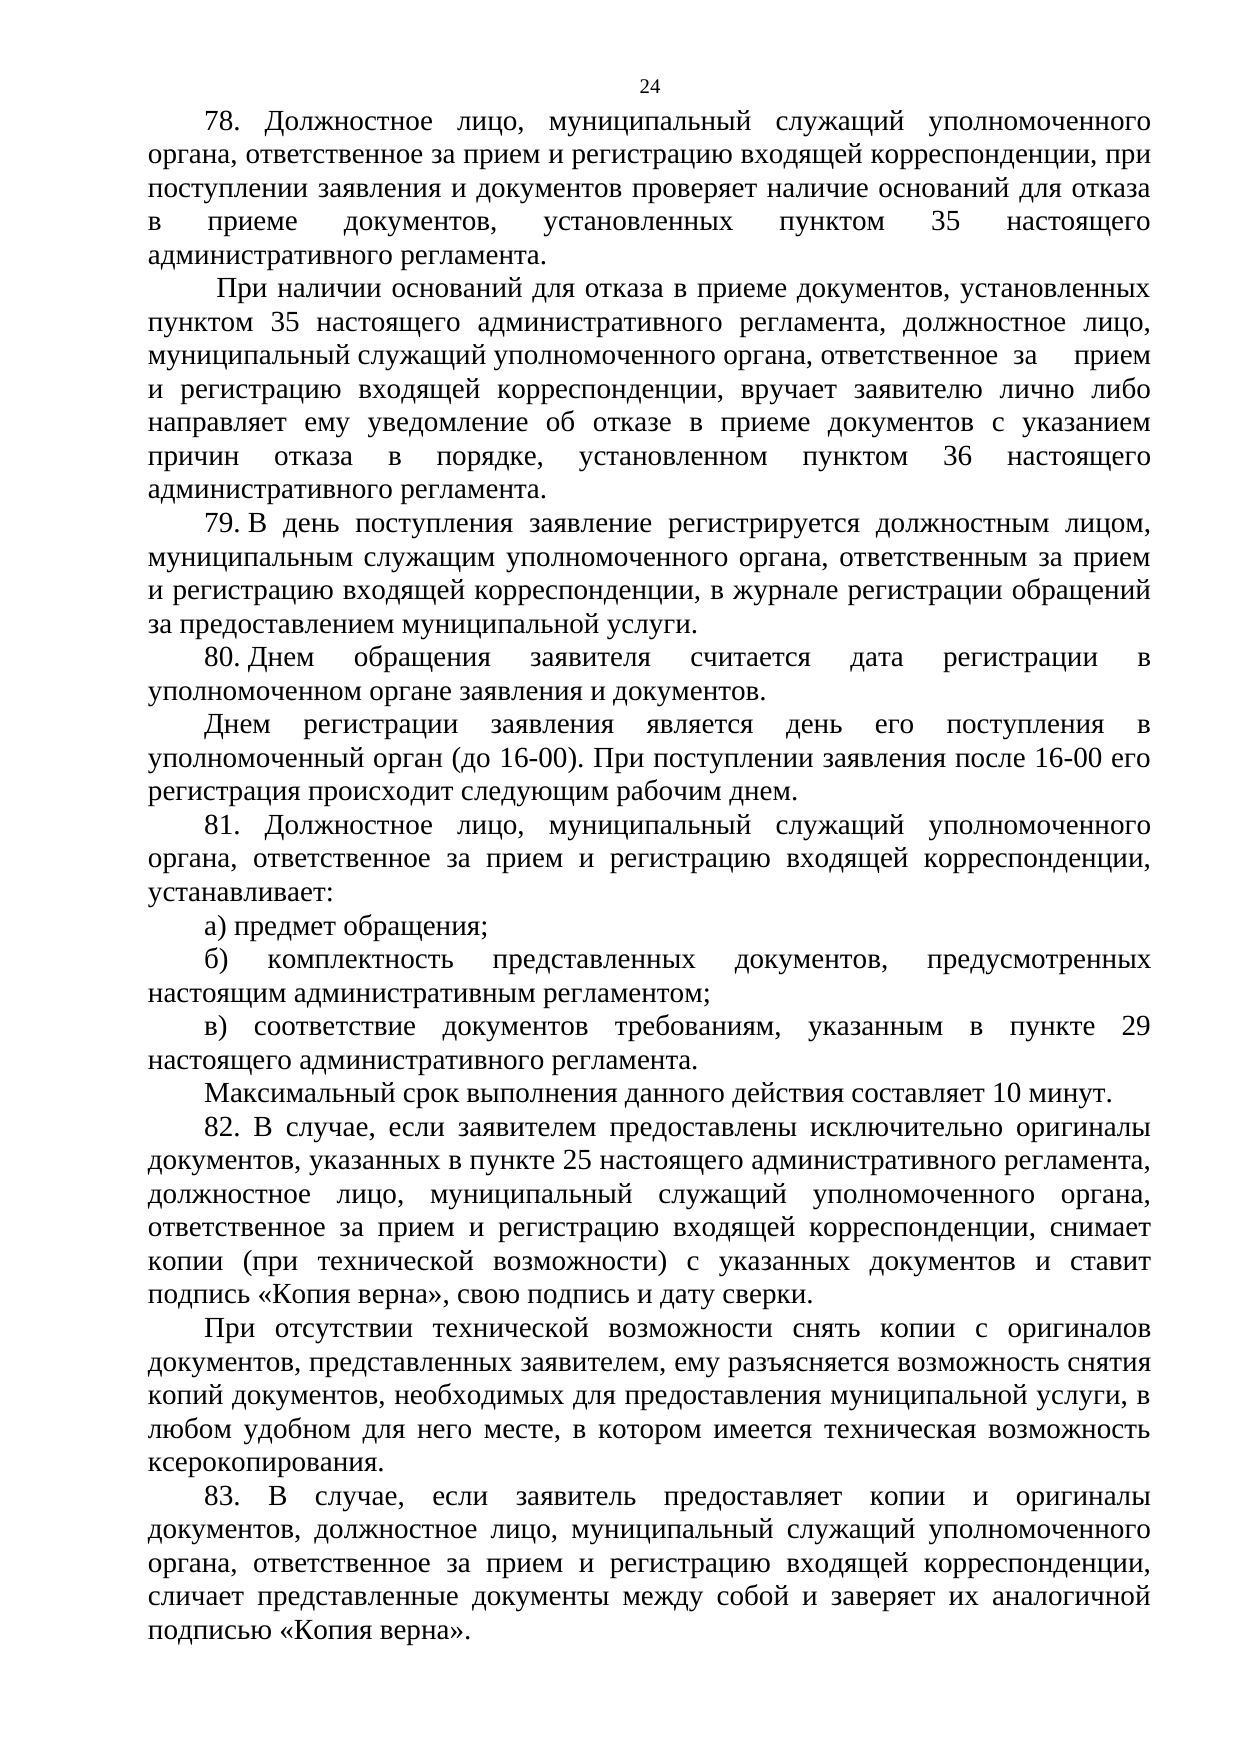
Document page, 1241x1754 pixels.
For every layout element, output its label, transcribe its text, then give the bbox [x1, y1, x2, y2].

text в) соответствие документов требованиям, указанным в пункте 29 настоящего административного регламента. [148, 1008, 1152, 1075]
text б) комплектность представленных документов, предусмотренных настоящим административным регламентом; [148, 941, 1152, 1008]
text При отсутствии технической возможности снять копии с оригиналов документов, представленных заявителем, ему разъясняется возможность снятия копий документов, необходимых для предоставления муниципальной услуги, в любом удобном для него месте, в котором имеется техническая возможность ксерокопирования. [148, 1310, 1152, 1478]
text Днем регистрации заявления является день его поступления в уполномоченный орган (до 16-00). При поступлении заявления после 16-00 его регистрация происходит следующим рабочим днем. [148, 706, 1152, 807]
text 83. В случае, если заявитель предоставляет копии и оригиналы документов, должностное лицо, муниципальный служащий уполномоченного органа, ответственное за прием и регистрацию входящей корреспонденции, сличает представленные документы между собой и заверяет их аналогичной подписью «Копия верна». [148, 1478, 1152, 1646]
text 80. Днем обращения заявителя считается дата регистрации в уполномоченном органе заявления и документов. [148, 639, 1152, 706]
text 78. Должностное лицо, муниципальный служащий уполномоченного органа, ответственное за прием и регистрацию входящей корреспонденции, при поступлении заявления и документов проверяет наличие оснований для отказа в приеме документов, установленных пунктом 35 настоящего административного регламента. [148, 103, 1152, 270]
text 81. Должностное лицо, муниципальный служащий уполномоченного органа, ответственное за прием и регистрацию входящей корреспонденции, устанавливает: [148, 807, 1152, 908]
text Максимальный срок выполнения данного действия составляет 10 минут. [148, 1075, 1152, 1109]
text При наличии оснований для отказа в приеме документов, установленных пунктом 35 настоящего административного регламента, должностное лицо, муниципальный служащий уполномоченного органа, ответственное за прием и регистрацию входящей корреспонденции, вручает заявителю лично либо направляет ему уведомление об отказе в приеме документов с указанием причин отказа в порядке, установленном пунктом 36 настоящего административного регламента. [148, 270, 1152, 505]
text 82. В случае, если заявителем предоставлены исключительно оригиналы документов, указанных в пункте 25 настоящего административного регламента, должностное лицо, муниципальный служащий уполномоченного органа, ответственное за прием и регистрацию входящей корреспонденции, снимает копии (при технической возможности) с указанных документов и ставит подпись «Копия верна», свою подпись и дату сверки. [148, 1109, 1152, 1310]
text 79. В день поступления заявление регистрируется должностным лицом, муниципальным служащим уполномоченного органа, ответственным за прием и регистрацию входящей корреспонденции, в журнале регистрации обращений за предоставлением муниципальной услуги. [148, 505, 1152, 639]
text а) предмет обращения; [148, 908, 1152, 941]
